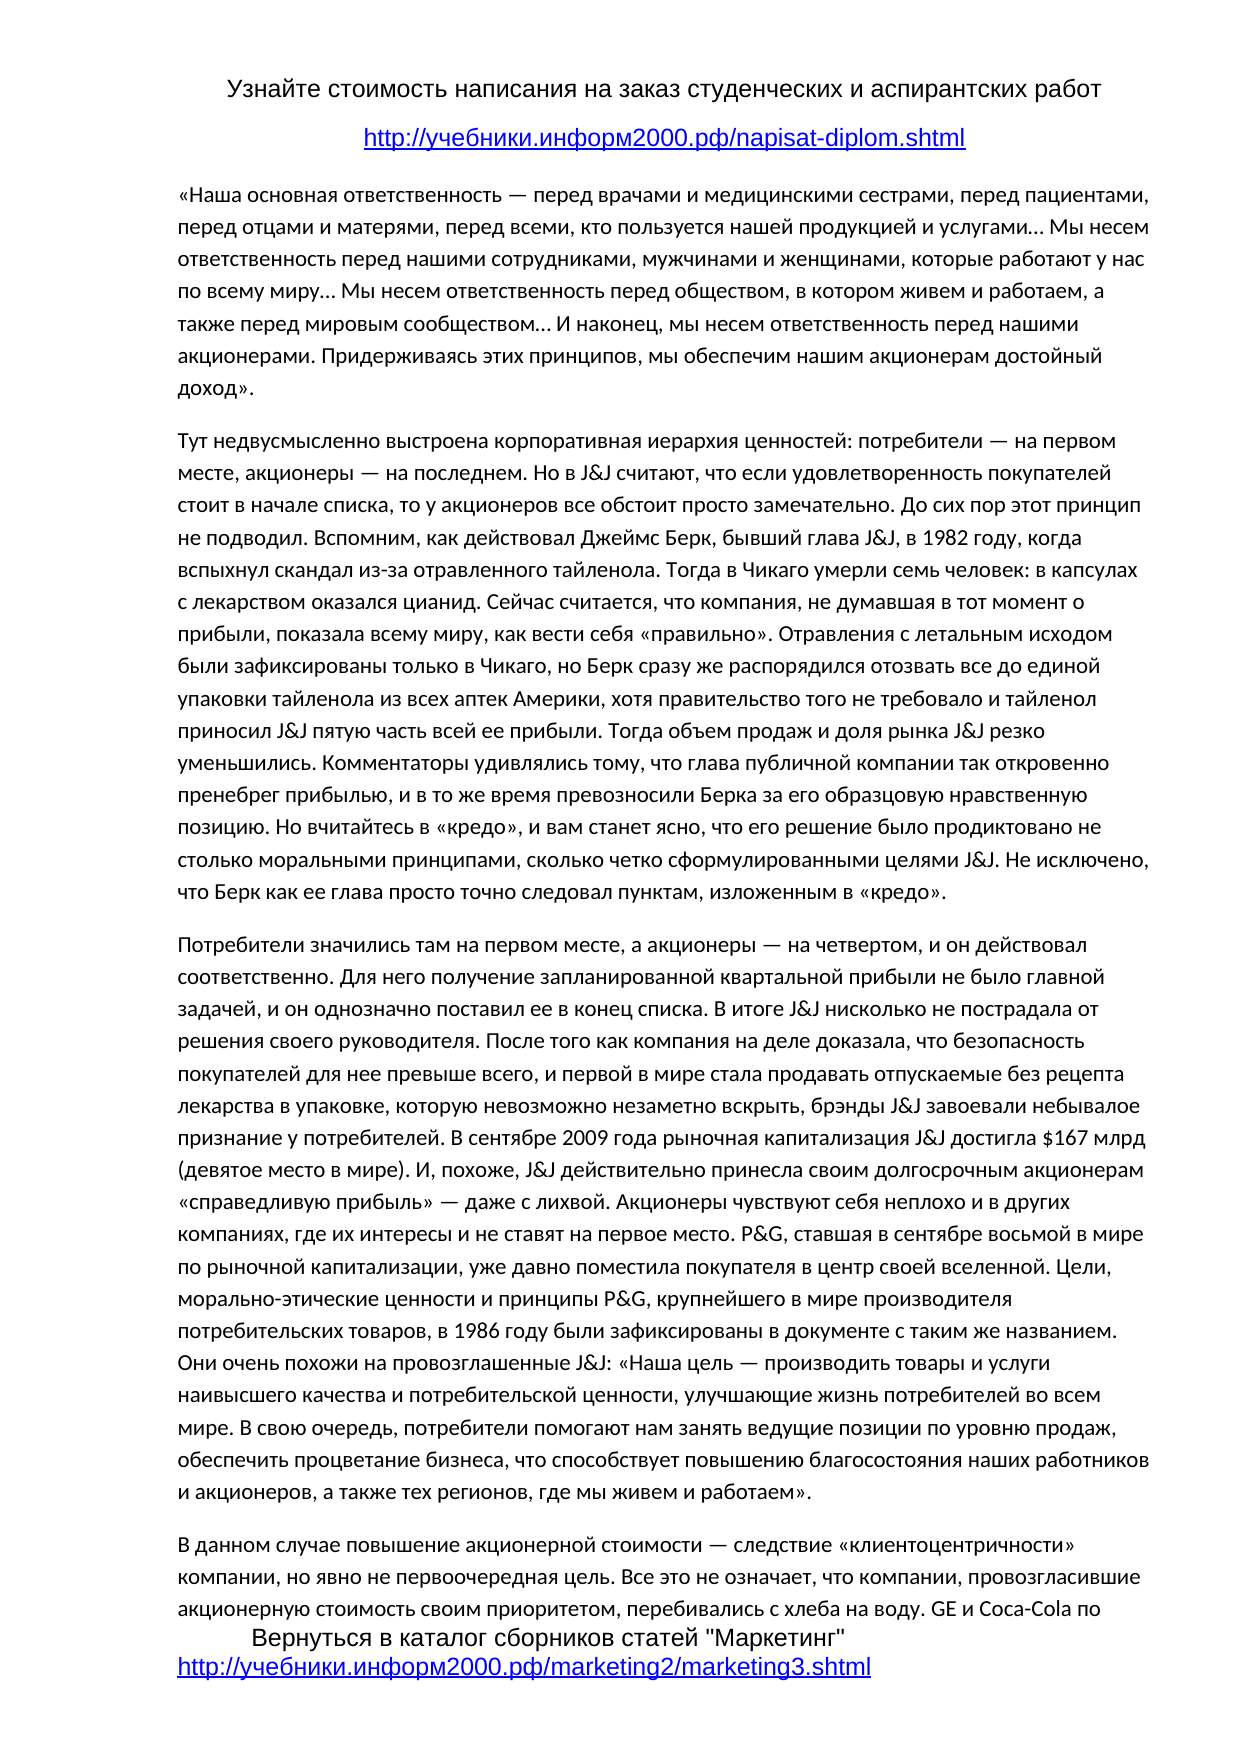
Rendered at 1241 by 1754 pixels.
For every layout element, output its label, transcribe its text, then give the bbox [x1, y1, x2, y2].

text «Наша основная ответственность — перед врачами и медицинскими сестрами, перед пациентами, перед отцами и матерями, перед всеми, кто пользуется нашей продукцией и услугами… Мы несем ответственность перед нашими сотрудниками, мужчинами и женщинами, которые работают у нас по всему миру… Мы несем ответственность перед обществом, в котором живем и работаем, а также перед мировым сообществом… И наконец, мы несем ответственность перед нашими акционерами. Придерживаясь этих принципов, мы обеспечим нашим акционерам достойный доход». [177, 180, 1152, 401]
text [177, 1530, 1152, 1622]
text Тут недвусмысленно выстроена корпоративная иерархия ценностей: потребители — на первом месте, акционеры — на последнем. Но в J&J считают, что если удовлетворенность покупателей стоит в начале списка, то у акционеров все обстоит просто замечательно. До сих пор этот принцип не подводил. Вспомним, как действовал Джеймс Берк, бывший глава J&J, в 1982 году, когда вспыхнул скандал из-за отравленного тайленола. Тогда в Чикаго умерли семь человек: в капсулах с лекарством оказался цианид. Сейчас считается, что компания, не думавшая в тот момент о прибыли, показала всему миру, как вести себя «правильно». Отравления с летальным исходом были зафиксированы только в Чикаго, но Берк сразу же распорядился отозвать все до единой упаковки тайленола из всех аптек Америки, хотя правительство того не требовало и тайленол приносил J&J пятую часть всей ее прибыли. Тогда объем продаж и доля рынка J&J резко уменьшились. Комментаторы удивлялись тому, что глава публичной компании так откровенно пренебрег прибылью, и в то же время превозносили Берка за его образцовую нравственную позицию. Но вчитайтесь в «кредо», и вам станет ясно, что его решение было продиктовано не столько моральными принципами, сколько четко сформулированными целями J&J. Не исключено, что Берк как ее глава просто точно следовал пунктам, изложенным в «кредо». [177, 426, 1152, 905]
text Потребители значились там на первом месте, а акционеры — на четвертом, и он действовал соответственно. Для него получение запланированной квартальной прибыли не было главной задачей, и он однозначно поставил ее в конец списка. В итоге J&J нисколько не пострадала от решения своего руководителя. После того как компания на деле доказала, что безопасность покупателей для нее превыше всего, и первой в мире стала продавать отпускаемые без рецепта лекарства в упаковке, которую невозможно незаметно вскрыть, брэнды J&J завоевали небывалое признание у потребителей. В сентябре 2009 года рыночная капитализация J&J достигла $167 млрд (девятое место в мире). И, похоже, J&J действительно принесла своим долгосрочным акционерам «справедливую прибыль» — даже с лихвой. Акционеры чувствуют себя неплохо и в других компаниях, где их интересы и не ставят на первое место. P&G, ставшая в сентябре восьмой в мире по рыночной капитализации, уже давно поместила покупателя в центр своей вселенной. Цели, морально-этические ценности и принципы P&G, крупнейшего в мире производителя потребительских товаров, в 1986 году были зафиксированы в документе с таким же названием. Они очень похожи на провозглашенные J&J: «Наша цель — производить товары и услуги наивысшего качества и потребительской ценности, улучшающие жизнь потребителей во всем мире. В свою очередь, потребители помогают нам занять ведущие позиции по уровню продаж, обеспечить процветание бизнеса, что способствует повышению благосостояния наших работников и акционеров, а также тех регионов, где мы живем и работаем». [177, 930, 1152, 1505]
